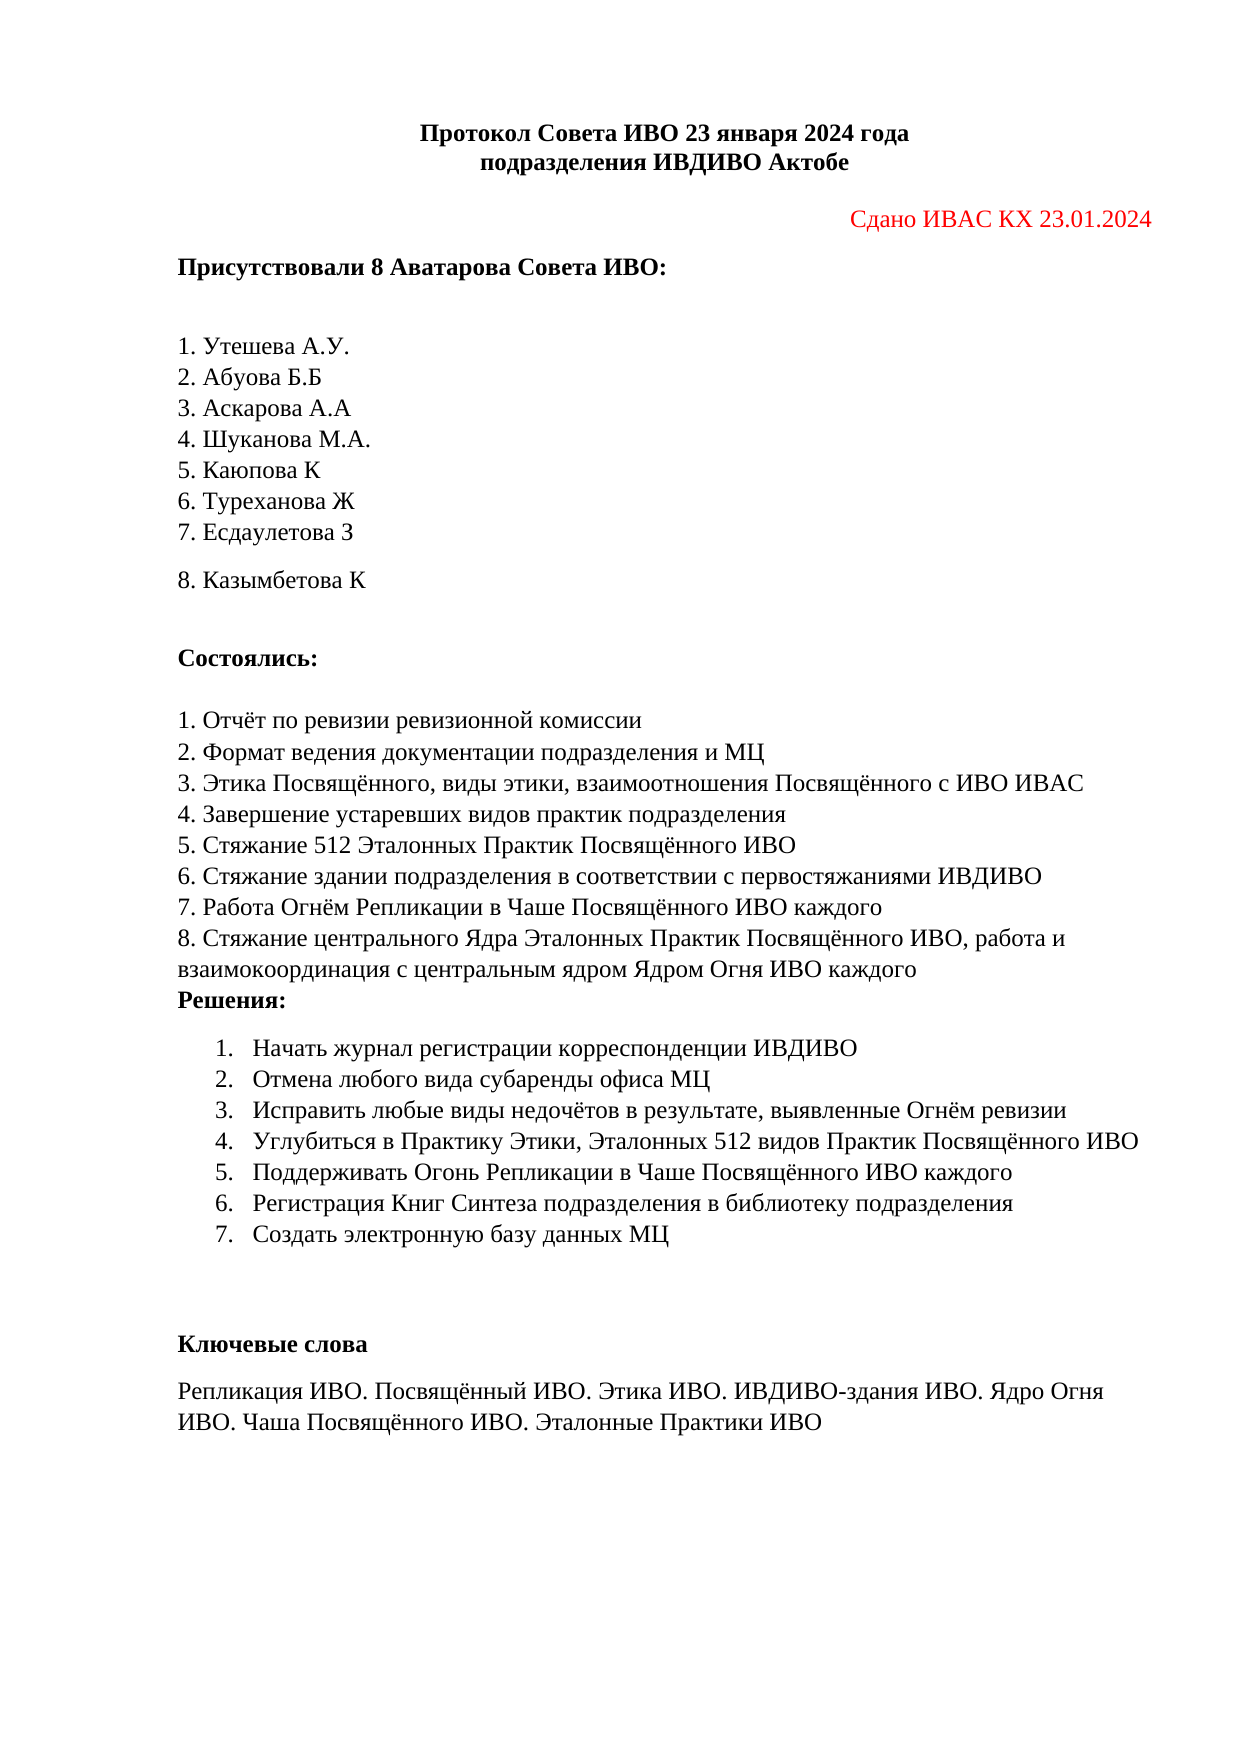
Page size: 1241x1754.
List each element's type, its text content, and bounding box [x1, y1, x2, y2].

text подразделения ИВДИВО Актобе [177, 147, 1152, 176]
list Поддерживать Огонь Репликации в Чаше Посвящённого ИВО каждого [215, 1157, 1152, 1186]
list Регистрация Книг Синтеза подразделения в библиотеку подразделения [215, 1188, 1152, 1217]
text 1. Утешева А.У. 2. Абуова Б.Б 3. Аскарова А.А 4. Шуканова М.А. 5. Каюпова К 6. Туреханова Ж 7. Есдаулетова З [177, 300, 1152, 546]
text 7. Работа Огнём Репликации в Чаше Посвящённого ИВО каждого [177, 892, 1152, 921]
list Углубиться в Практику Этики, Эталонных 512 видов Практик Посвящённого ИВО [215, 1126, 1152, 1154]
list Отмена любого вида субаренды офиса МЦ [215, 1064, 1152, 1092]
text 2. Формат ведения документации подразделения и МЦ [177, 737, 1152, 765]
text 6. Стяжание здании подразделения в соответствии с первостяжаниями ИВДИВО [177, 861, 1152, 889]
text Протокол Совета ИВО 23 января 2024 года [177, 118, 1152, 147]
list Исправить любые виды недочётов в результате, выявленные Огнём ревизии [215, 1095, 1152, 1123]
text 8. Стяжание центрального Ядра Эталонных Практик Посвящённого ИВО, работа и взаимокоординация с центральным ядром Ядром Огня ИВО каждого [177, 923, 1152, 983]
text 1. Отчёт по ревизии ревизионной комиссии [177, 674, 1152, 734]
text 8. Казымбетова К [177, 565, 1152, 593]
text 4. Завершение устаревших видов практик подразделения [177, 799, 1152, 827]
text Репликация ИВО. Посвящённый ИВО. Этика ИВО. ИВДИВО-здания ИВО. Ядро Огня ИВО. Чаша Посвящённого ИВО. Эталонные Практики ИВО [177, 1376, 1152, 1436]
list Создать электронную базу данных МЦ [215, 1219, 1152, 1248]
text 5. Стяжание 512 Эталонных Практик Посвящённого ИВО [177, 830, 1152, 858]
text Ключевые слова [177, 1329, 1152, 1357]
text Состоялись: [177, 612, 1152, 672]
text Присутствовали 8 Аватарова Совета ИВО: [177, 252, 1152, 281]
list Начать журнал регистрации корреспонденции ИВДИВО [215, 1033, 1152, 1061]
text Сдано ИВАС КХ 23.01.2024 [177, 204, 1152, 233]
text 3. Этика Посвящённого, виды этики, взаимоотношения Посвящённого с ИВО ИВАС [177, 768, 1152, 796]
text Решения: [177, 985, 1152, 1014]
